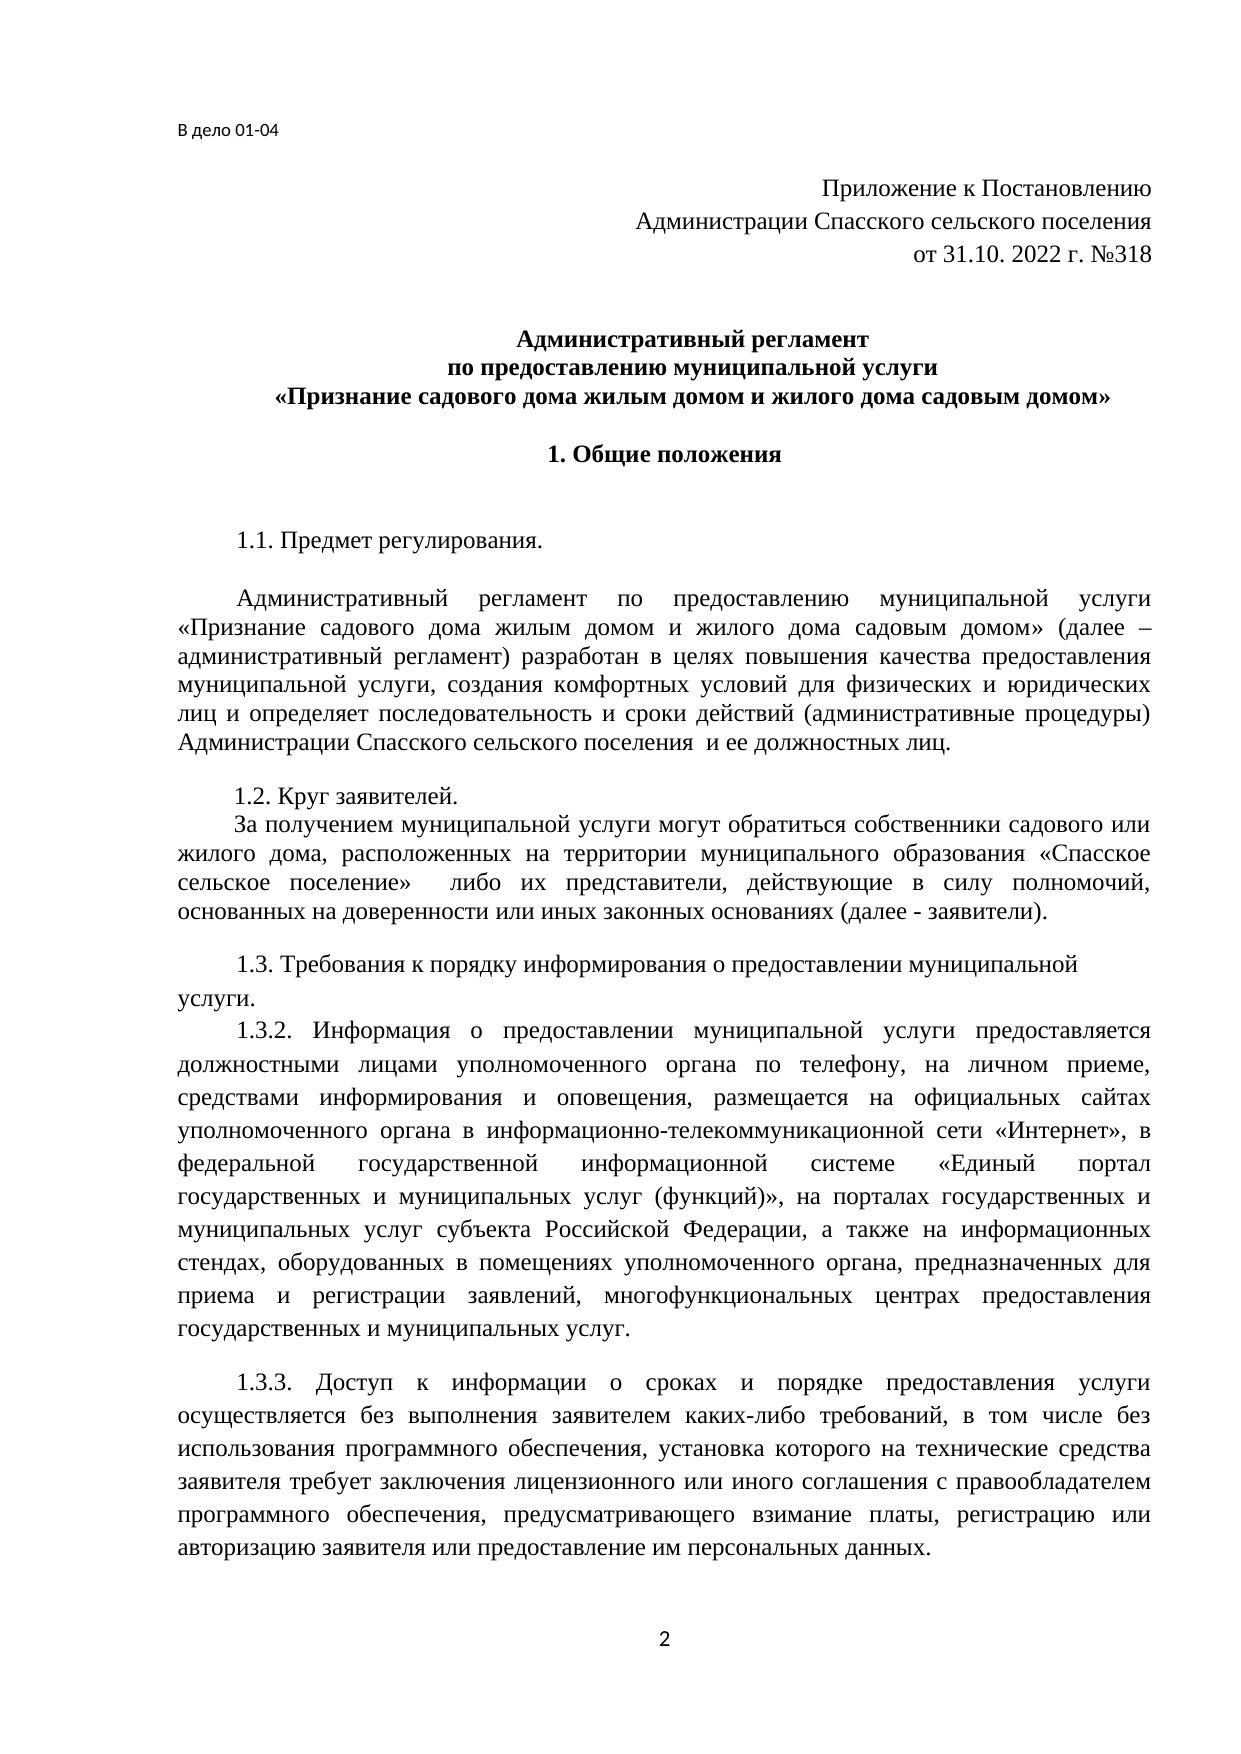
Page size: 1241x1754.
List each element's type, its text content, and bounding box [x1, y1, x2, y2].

text 1. Общие положения [177, 439, 1152, 467]
text 1.3. Требования к порядку информирования о предоставлении муниципальной услуги. [177, 949, 1152, 1011]
text по предоставлению муниципальной услуги [177, 352, 1152, 381]
text Административный регламент по предоставлению муниципальной услуги «Признание садового дома жилым домом и жилого дома садовым домом» (далее – административный регламент) разработан в целях повышения качества предоставления муниципальной услуги, создания комфортных условий для физических и юридических лиц и определяет последовательность и сроки действий (административные процедуры) Администрации Спасского сельского поселения и ее должностных лиц. [177, 583, 1152, 756]
text 1.3.3. Доступ к информации о сроках и порядке предоставления услуги осуществляется без выполнения заявителем каких-либо требований, в том числе без использования программного обеспечения, установка которого на технические средства заявителя требует заключения лицензионного или иного соглашения с правообладателем программного обеспечения, предусматривающего взимание платы, регистрацию или авторизацию заявителя или предоставление им персональных данных. [177, 1367, 1152, 1561]
text Приложение к Постановлению [177, 173, 1152, 202]
text 1.3.2. Информация о предоставлении муниципальной услуги предоставляется должностными лицами уполномоченного органа по телефону, на личном приеме, средствами информирования и оповещения, размещается на официальных сайтах уполномоченного органа в информационно-телекоммуникационной сети «Интернет», в федеральной государственной информационной системе «Единый портал государственных и муниципальных услуг (функций)», на порталах государственных и муниципальных услуг субъекта Российской Федерации, а также на информационных стендах, оборудованных в помещениях уполномоченного органа, предназначенных для приема и регистрации заявлений, многофункциональных центрах предоставления государственных и муниципальных услуг. [177, 1016, 1152, 1342]
text 1.1. Предмет регулирования. [177, 525, 1152, 554]
text Административный регламент [177, 324, 1152, 352]
text 1.2. Круг заявителей. [177, 781, 1152, 809]
text За получением муниципальной услуги могут обратиться собственники садового или жилого дома, расположенных на территории муниципального образования «Спасское сельское поселение» либо их представители, действующие в силу полномочий, основанных на доверенности или иных законных основаниях (далее - заявители). [177, 809, 1152, 924]
text от 31.10. 2022 г. №318 [177, 239, 1152, 268]
text В дело 01-04 [177, 118, 1152, 141]
text Администрации Спасского сельского поселения [177, 206, 1152, 235]
